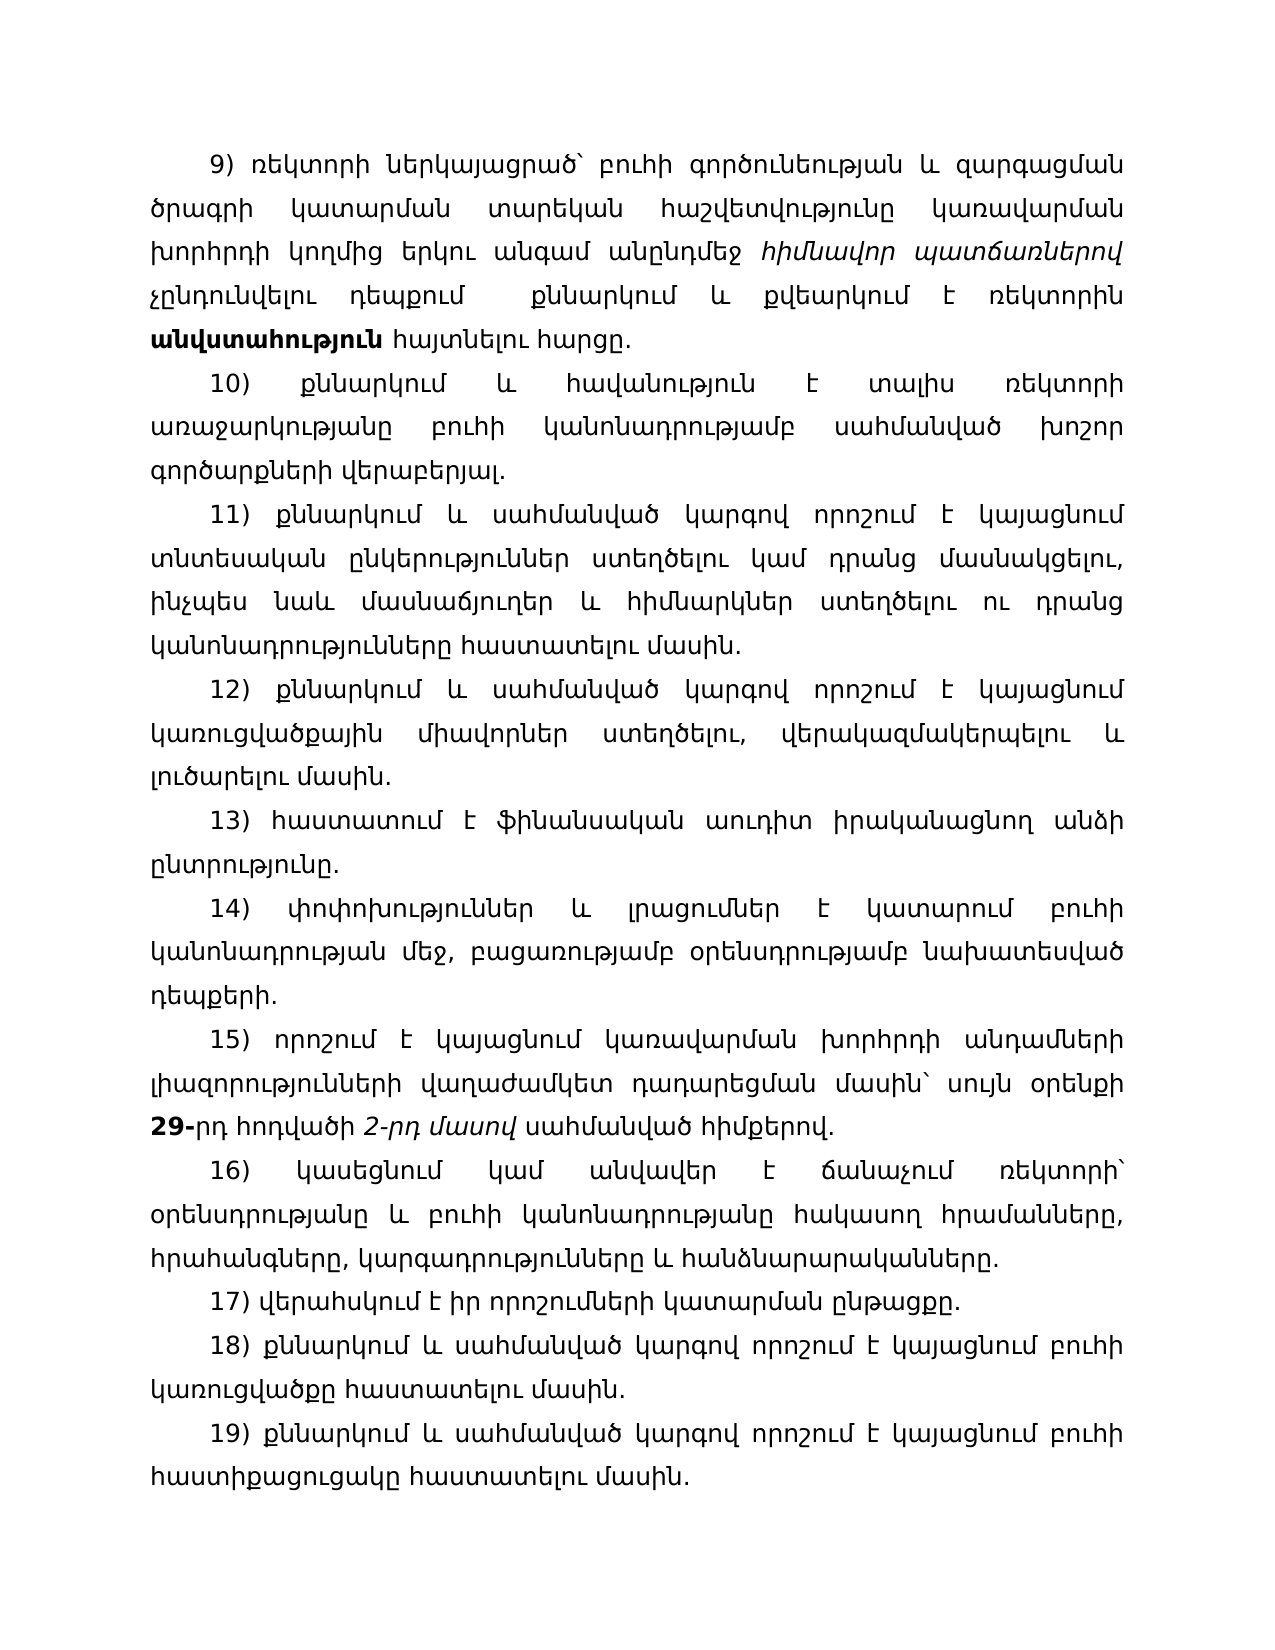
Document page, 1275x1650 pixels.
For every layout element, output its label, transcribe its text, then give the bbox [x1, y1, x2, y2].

text 12) քննարկում և սահմանված կարգով որոշում է կայացնում կառուցվածքային միավորներ ստեղծելու, վերակազմակերպելու և լուծարելու մասին. [150, 675, 1125, 792]
text 13) հաստատում է ֆինանսական աուդիտ իրականացնող անձի ընտրությունը. [150, 806, 1125, 879]
text 19) քննարկում և սահմանված կարգով որոշում է կայացնում բուհի հաստիքացուցակը հաստատելու մասին. [150, 1419, 1125, 1492]
text 14) փոփոխություններ և լրացումներ է կատարում բուհի կանոնադրության մեջ, բացառությամբ օրենսդրությամբ նախատեսված դեպքերի. [150, 894, 1125, 1010]
text 17) վերահսկում է իր որոշումների կատարման ընթացքը. [150, 1287, 1125, 1317]
text 11) քննարկում և սահմանված կարգով որոշում է կայացնում տնտեսական ընկերություններ ստեղծելու կամ դրանց մասնակցելու, ինչպես նաև մասնաճյուղեր և հիմնարկներ ստեղծելու ու դրանց կանոնադրությունները հաստատելու մասին. [150, 500, 1125, 660]
text 16) կասեցնում կամ անվավեր է ճանաչում ռեկտորի՝ օրենսդրությանը և բուհի կանոնադրությանը հակասող հրամանները, հրահանգները, կարգադրությունները և հանձնարարականները. [150, 1156, 1125, 1273]
text 15) որոշում է կայացնում կառավարման խորհրդի անդամների լիազորությունների վաղաժամկետ դադարեցման մասին՝ սույն օրենքի 29-րդ հոդվածի 2-րդ մասով սահմանված հիմքերով. [150, 1025, 1125, 1142]
text 10) քննարկում և հավանություն է տալիս ռեկտորի առաջարկությանը բուհի կանոնադրությամբ սահմանված խոշոր գործարքների վերաբերյալ. [150, 369, 1125, 485]
text 9) ռեկտորի ներկայացրած՝ բուհի գործունեության և զարգացման ծրագրի կատարման տարեկան հաշվետվությունը կառավարման խորհրդի կողմից երկու անգամ անընդմեջ հիմնավոր պատճառներով չընդունվելու դեպքում քննարկում և քվեարկում է ռեկտորին անվստահություն հայտնելու հարցը. [150, 150, 1125, 354]
text 18) քննարկում և սահմանված կարգով որոշում է կայացնում բուհի կառուցվածքը հաստատելու մասին. [150, 1331, 1125, 1404]
